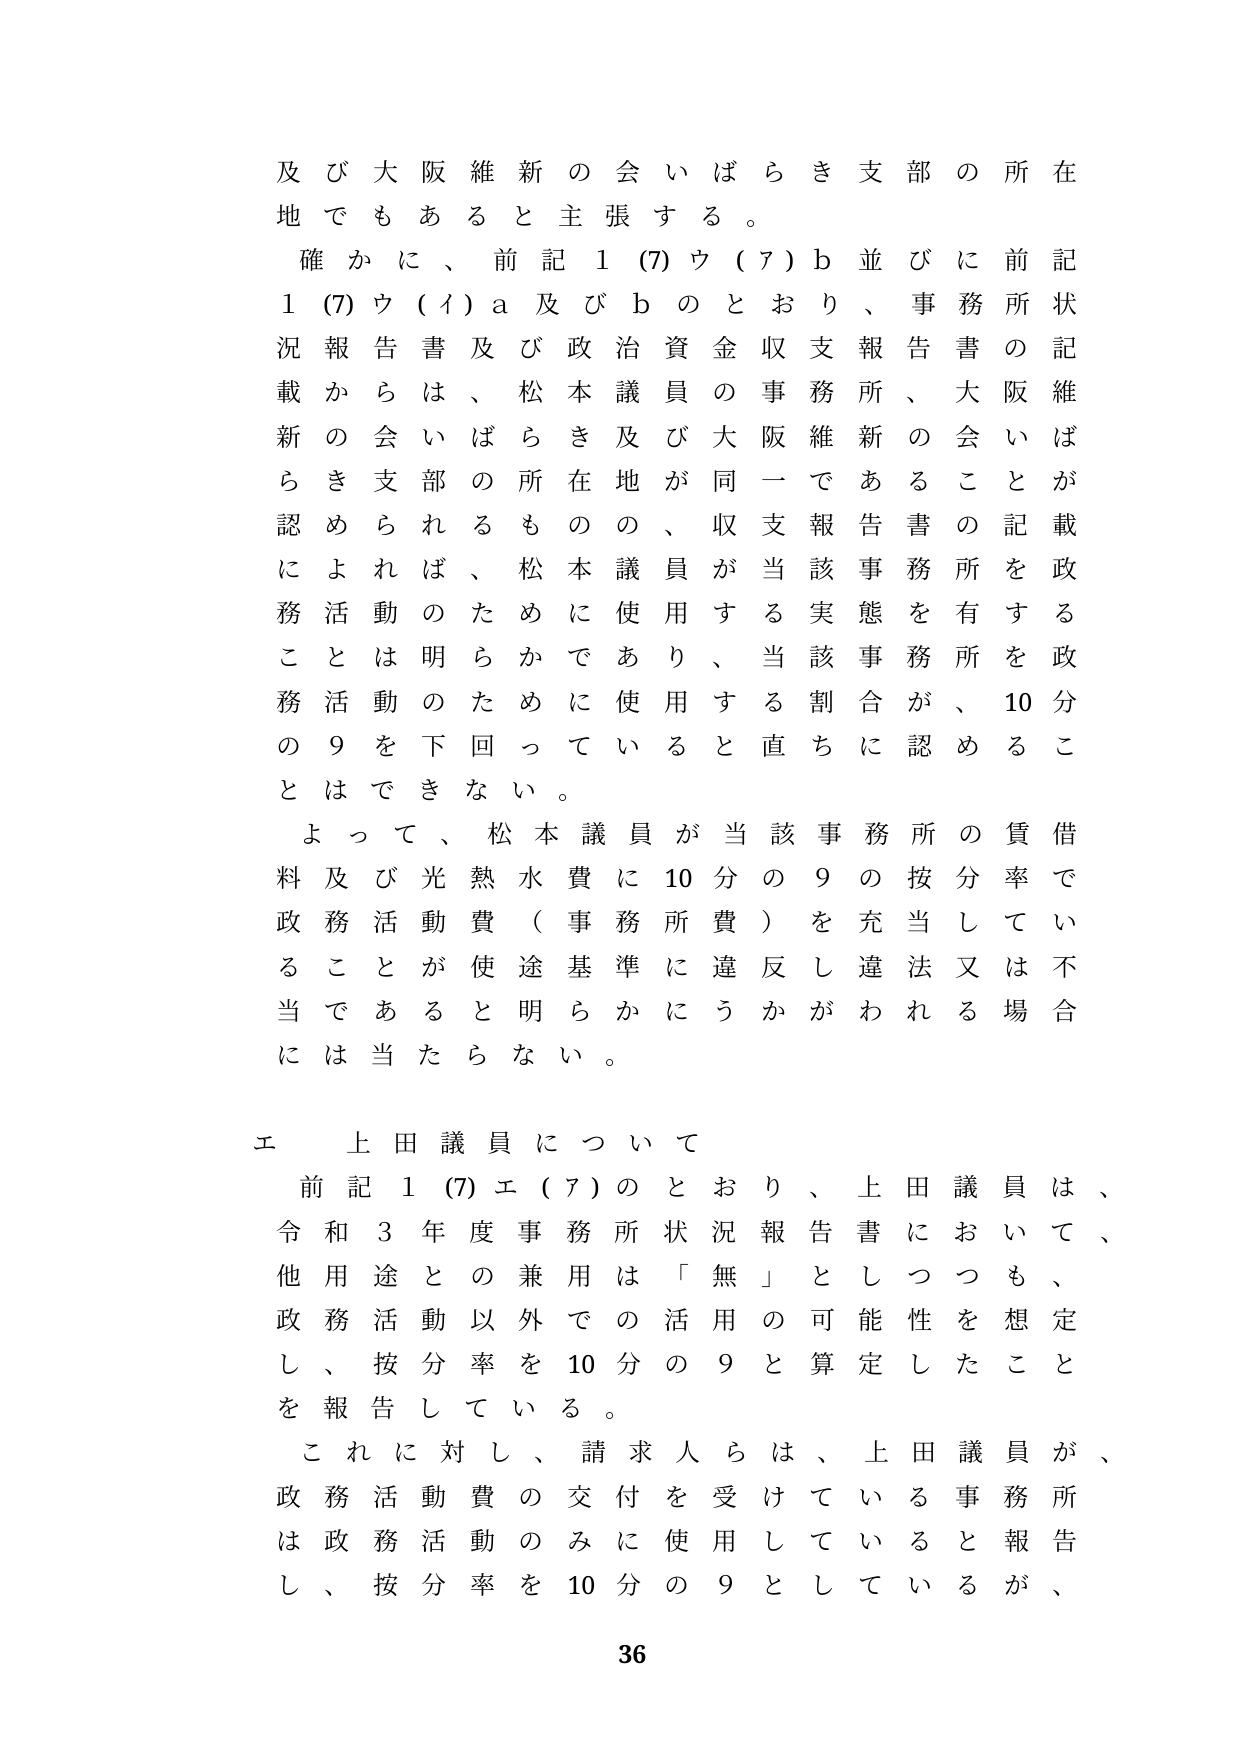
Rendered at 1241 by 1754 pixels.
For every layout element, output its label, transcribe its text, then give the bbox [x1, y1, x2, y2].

text 確かに、前記１(7)ウ(ｱ)ｂ並びに前記１(7)ウ(ｲ)ａ及びｂのとおり、事務所状況報告書及び政治資金収支報告書の記載からは、松本議員の事務所、大阪維新の会いばらき及び大阪維新の会いばらき支部の所在地が同一であることが認められるものの、収支報告書の記載によれば、松本議員が当該事務所を政務活動のために使用する実態を有することは明らかであり、当該事務所を政務活動のために使用する割合が、10分の９を下回っていると直ちに認めることはできない。 [252, 237, 1100, 811]
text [252, 148, 1100, 237]
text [252, 1429, 1100, 1606]
text 前記１(7)エ(ｱ)のとおり、上田議員は、令和３年度事務所状況報告書において、他用途との兼用は「無」としつつも、政務活動以外での活用の可能性を想定し、按分率を10分の９と算定したことを報告している。 [252, 1164, 1100, 1429]
text よって、松本議員が当該事務所の賃借料及び光熱水費に10分の９の按分率で政務活動費（事務所費）を充当していることが使途基準に違反し違法又は不当であると明らかにうかがわれる場合には当たらない。 [252, 811, 1100, 1076]
text エ 上田議員について [229, 1120, 1100, 1164]
